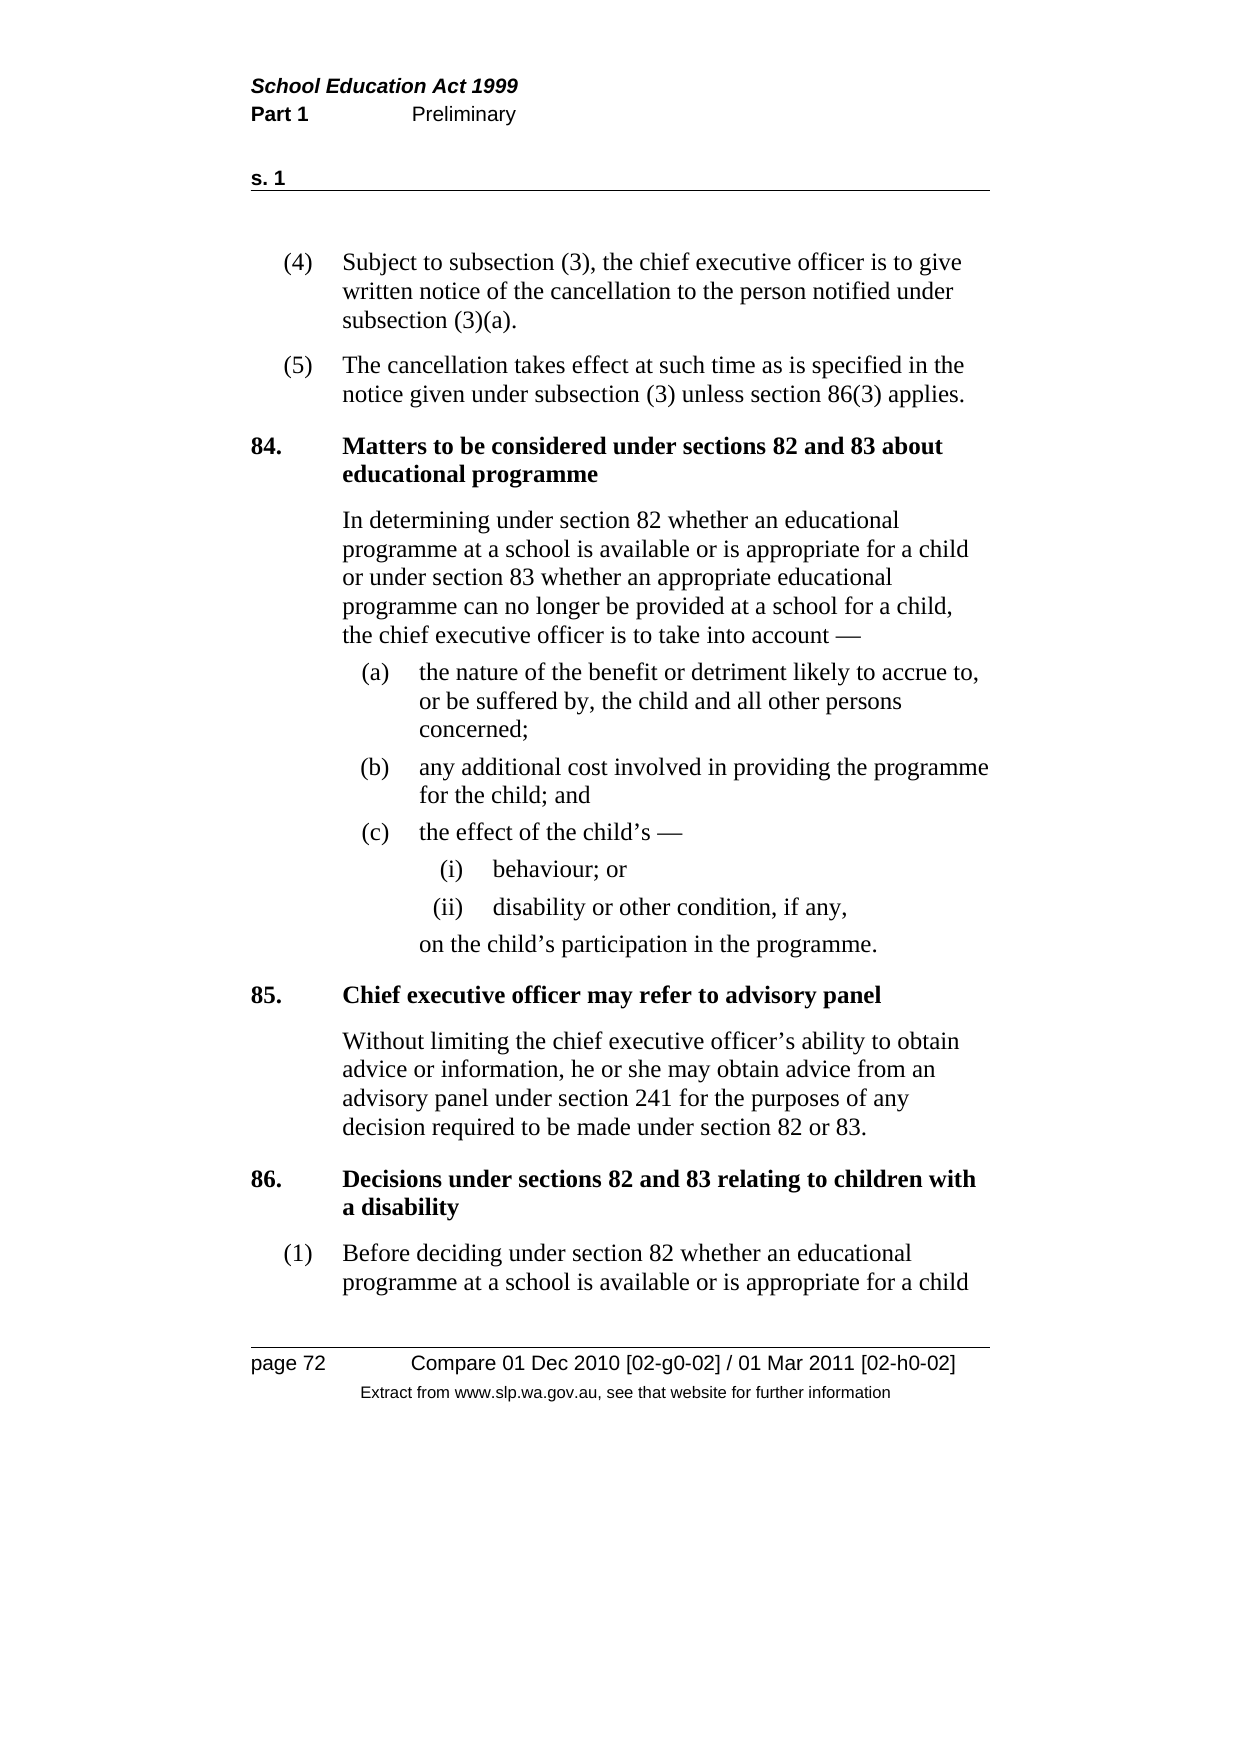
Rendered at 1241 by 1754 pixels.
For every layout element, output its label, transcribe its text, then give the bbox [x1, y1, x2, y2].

text (5) The cancellation takes effect at such time as is specified in the notice given under subsection (3) unless section 86(3) applies. [251, 350, 990, 408]
text (b) any additional cost involved in providing the programme for the child; and [251, 752, 990, 809]
subtitle 86. Decisions under sections 82 and 83 relating to children with a disability [251, 1164, 990, 1221]
text on the child’s participation in the programme. [251, 929, 990, 957]
text (a) the nature of the benefit or detriment likely to accrue to, or be suffered by, the child and all other persons concerned; [251, 657, 990, 743]
subtitle 84. Matters to be considered under sections 82 and 83 about educational programme [251, 431, 990, 488]
text (c) the effect of the child’s — [251, 817, 990, 846]
subtitle 85. Chief executive officer may refer to advisory panel [251, 980, 990, 1009]
text (ii) disability or other condition, if any, [251, 892, 990, 920]
text (4) Subject to subsection (3), the chief executive officer is to give written notice of the cancellation to the person notified under subsection (3)(a). [251, 247, 990, 334]
text Without limiting the chief executive officer’s ability to obtain advice or information, he or she may obtain advice from an advisory panel under section 241 for the purposes of any decision required to be made under section 82 or 83. [251, 1026, 990, 1141]
text In determining under section 82 whether an educational programme at a school is available or is appropriate for a child or under section 83 whether an appropriate educational programme can no longer be provided at a school for a child, the chief executive officer is to take into account — [251, 505, 990, 649]
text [251, 1238, 990, 1295]
text (i) behaviour; or [251, 854, 990, 883]
